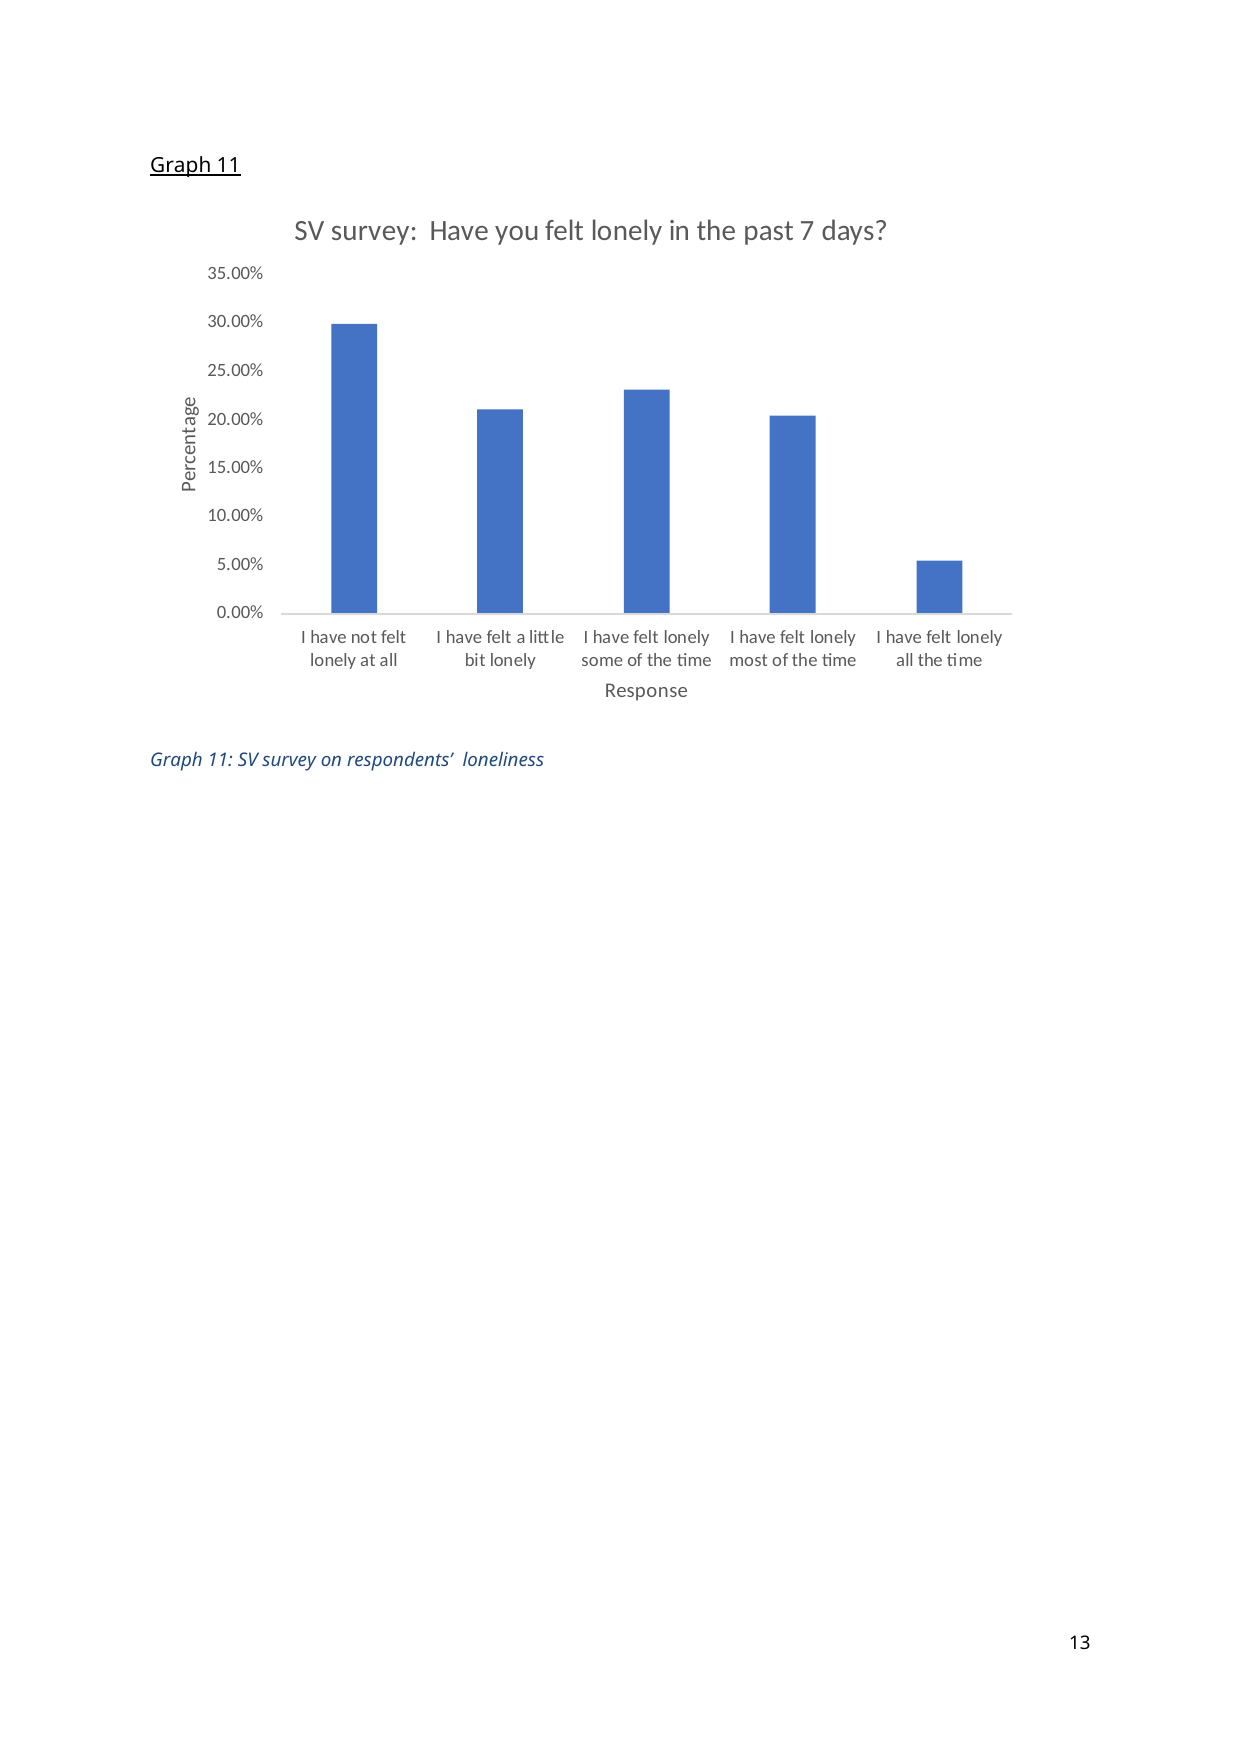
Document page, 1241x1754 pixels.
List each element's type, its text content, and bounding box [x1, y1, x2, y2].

text Graph 11 [150, 150, 1090, 178]
text Graph 11: SV survey on respondents’ loneliness [150, 747, 1090, 772]
